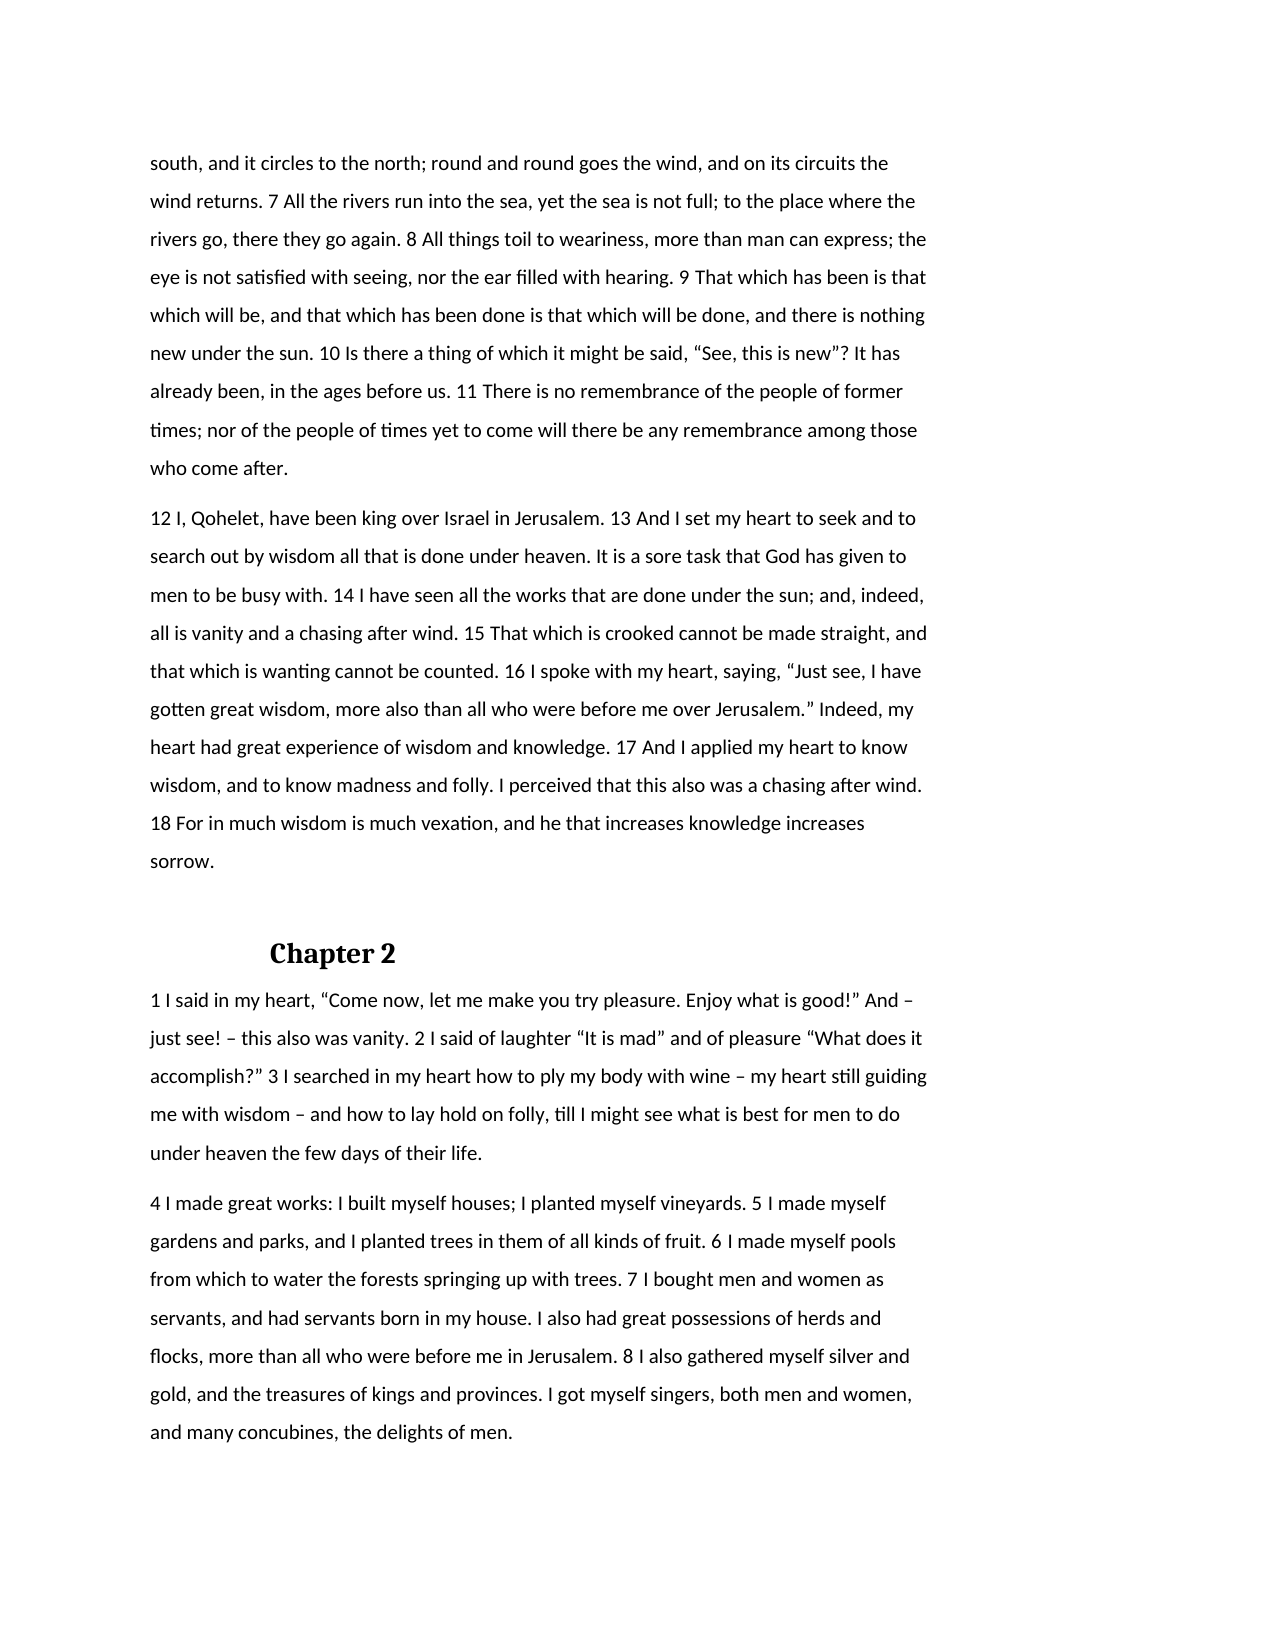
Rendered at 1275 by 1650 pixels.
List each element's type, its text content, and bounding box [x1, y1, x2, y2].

subtitle Chapter 2 [270, 937, 930, 970]
text 4 I made great works: I built myself houses; I planted myself vineyards. 5 I made myself gardens and parks, and I planted trees in them of all kinds of fruit. 6 I made myself pools from which to water the forests springing up with trees. 7 I bought men and women as servants, and had servants born in my house. I also had great possessions of herds and flocks, more than all who were before me in Jerusalem. 8 I also gathered myself silver and gold, and the treasures of kings and provinces. I got myself singers, both men and women, and many concubines, the delights of men. [150, 1190, 930, 1444]
text 12 I, Qohelet, have been king over Israel in Jerusalem. 13 And I set my heart to seek and to search out by wisdom all that is done under heaven. It is a sore task that God has given to men to be busy with. 14 I have seen all the works that are done under the sun; and, indeed, all is vanity and a chasing after wind. 15 That which is crooked cannot be made straight, and that which is wanting cannot be counted. 16 I spoke with my heart, saying, “Just see, I have gotten great wisdom, more also than all who were before me over Jerusalem.” Indeed, my heart had great experience of wisdom and knowledge. 17 And I applied my heart to know wisdom, and to know madness and folly. I perceived that this also was a chasing after wind. 18 For in much wisdom is much vexation, and he that increases knowledge increases sorrow. [150, 506, 930, 874]
text 1 I said in my heart, “Come now, let me make you try pleasure. Enjoy what is good!” And – just see! – this also was vanity. 2 I said of laughter “It is mad” and of pleasure “What does it accomplish?” 3 I searched in my heart how to ply my body with wine – my heart still guiding me with wisdom – and how to lay hold on folly, till I might see what is best for men to do under heaven the few days of their life. [150, 987, 930, 1165]
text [150, 150, 930, 480]
